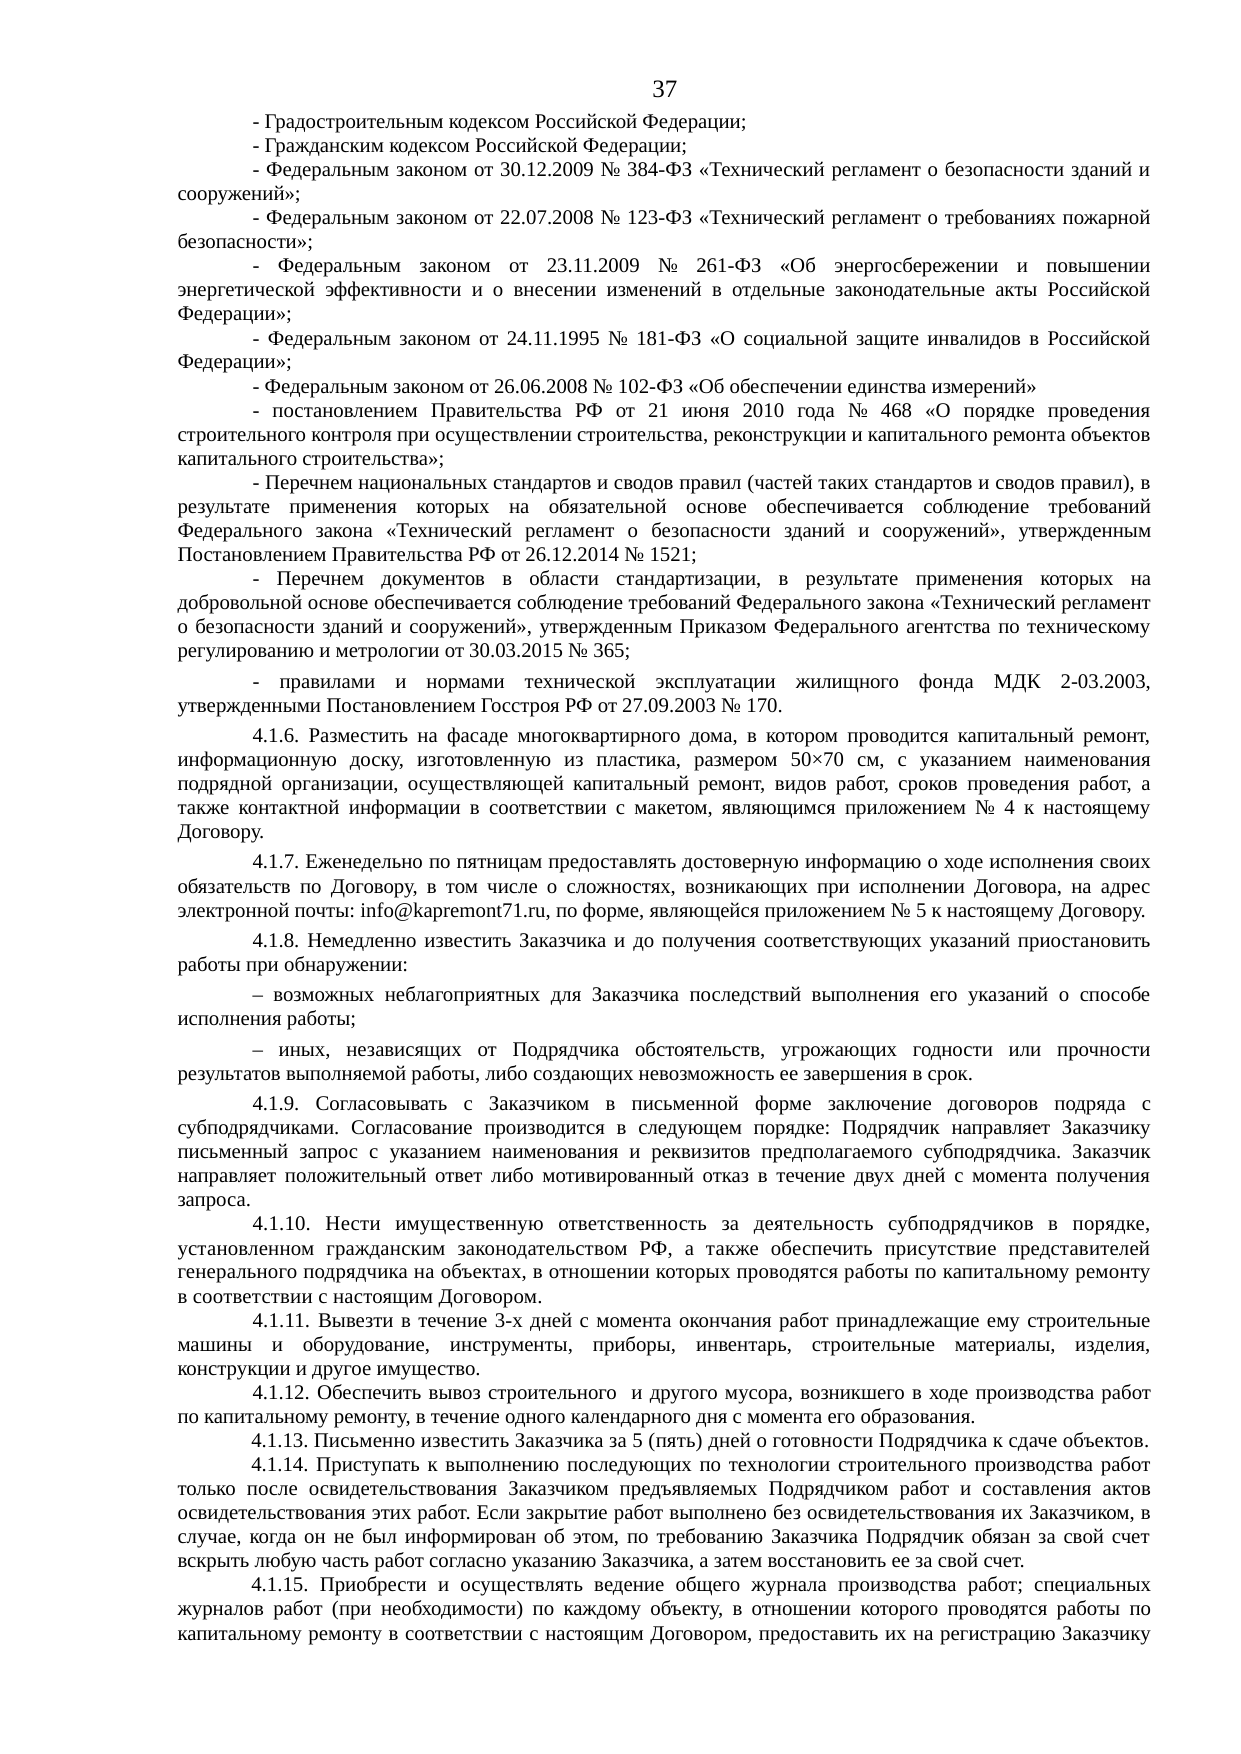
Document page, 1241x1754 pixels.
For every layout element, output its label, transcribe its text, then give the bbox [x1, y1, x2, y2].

text - Перечнем национальных стандартов и сводов правил (частей таких стандартов и сводов правил), в результате применения которых на обязательной основе обеспечивается соблюдение требований Федерального закона «Технический регламент о безопасности зданий и сооружений», утвержденным Постановлением Правительства РФ от 26.12.2014 № 1521; [177, 470, 1152, 566]
text 4.1.13. Письменно известить Заказчика за 5 (пять) дней о готовности Подрядчика к сдаче объектов. [177, 1428, 1152, 1452]
text 4.1.9. Согласовывать с Заказчиком в письменной форме заключение договоров подряда с субподрядчиками. Согласование производится в следующем порядке: Подрядчик направляет Заказчику письменный запрос с указанием наименования и реквизитов предполагаемого субподрядчика. Заказчик направляет положительный ответ либо мотивированный отказ в течение двух дней с момента получения запроса. [177, 1091, 1152, 1211]
text 4.1.7. Еженедельно по пятницам предоставлять достоверную информацию о ходе исполнения своих обязательств по Договору, в том числе о сложностях, возникающих при исполнении Договора, на адрес электронной почты: info@kapremont71.ru, по форме, являющейся приложением № 5 к настоящему Договору. [177, 849, 1152, 922]
text - Гражданским кодексом Российской Федерации; [177, 133, 1152, 157]
text – иных, независящих от Подрядчика обстоятельств, угрожающих годности или прочности результатов выполняемой работы, либо создающих невозможность ее завершения в срок. [177, 1037, 1152, 1085]
text - Градостроительным кодексом Российской Федерации; [177, 109, 1152, 133]
text - постановлением Правительства РФ от 21 июня 2010 года № 468 «О порядке проведения строительного контроля при осуществлении строительства, реконструкции и капитального ремонта объектов капитального строительства»; [177, 398, 1152, 470]
text - Федеральным законом от 22.07.2008 № 123-ФЗ «Технический регламент о требованиях пожарной безопасности»; [177, 205, 1152, 253]
text 4.1.14. Приступать к выполнению последующих по технологии строительного производства работ только после освидетельствования Заказчиком предъявляемых Подрядчиком работ и составления актов освидетельствования этих работ. Если закрытие работ выполнено без освидетельствования их Заказчиком, в случае, когда он не был информирован об этом, по требованию Заказчика Подрядчик обязан за свой счет вскрыть любую часть работ согласно указанию Заказчика, а затем восстановить ее за свой счет. [177, 1452, 1152, 1572]
text - Федеральным законом от 24.11.1995 № 181-ФЗ «О социальной защите инвалидов в Российской Федерации»; [177, 325, 1152, 373]
text 4.1.12. Обеспечить вывоз строительного и другого мусора, возникшего в ходе производства работ по капитальному ремонту, в течение одного календарного дня с момента его образования. [177, 1380, 1152, 1428]
text 4.1.11. Вывезти в течение 3-х дней с момента окончания работ принадлежащие ему строительные машины и оборудование, инструменты, приборы, инвентарь, строительные материалы, изделия, конструкции и другое имущество. [177, 1308, 1152, 1380]
text - Перечнем документов в области стандартизации, в результате применения которых на добровольной основе обеспечивается соблюдение требований Федерального закона «Технический регламент о безопасности зданий и сооружений», утвержденным Приказом Федерального агентства по техническому регулированию и метрологии от 30.03.2015 № 365; [177, 566, 1152, 662]
text 4.1.8. Немедленно известить Заказчика и до получения соответствующих указаний приостановить работы при обнаружении: [177, 928, 1152, 976]
text - правилами и нормами технической эксплуатации жилищного фонда МДК 2-03.2003, утвержденными Постановлением Госстроя РФ от 27.09.2003 № 170. [177, 668, 1152, 717]
text - Федеральным законом от 23.11.2009 № 261-ФЗ «Об энергосбережении и повышении энергетической эффективности и о внесении изменений в отдельные законодательные акты Российской Федерации»; [177, 253, 1152, 325]
text 4.1.10. Нести имущественную ответственность за деятельность субподрядчиков в порядке, установленном гражданским законодательством РФ, а также обеспечить присутствие представителей генерального подрядчика на объектах, в отношении которых проводятся работы по капитальному ремонту в соответствии с настоящим Договором. [177, 1211, 1152, 1308]
text - Федеральным законом от 26.06.2008 № 102-ФЗ «Об обеспечении единства измерений» [177, 373, 1152, 398]
text – возможных неблагоприятных для Заказчика последствий выполнения его указаний о способе исполнения работы; [177, 982, 1152, 1030]
text 4.1.6. Разместить на фасаде многоквартирного дома, в котором проводится капитальный ремонт, информационную доску, изготовленную из пластика, размером 50×70 см, с указанием наименования подрядной организации, осуществляющей капитальный ремонт, видов работ, сроков проведения работ, а также контактной информации в соответствии с макетом, являющимся приложением № 4 к настоящему Договору. [177, 723, 1152, 843]
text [177, 1572, 1152, 1644]
text - Федеральным законом от 30.12.2009 № 384-ФЗ «Технический регламент о безопасности зданий и сооружений»; [177, 157, 1152, 205]
